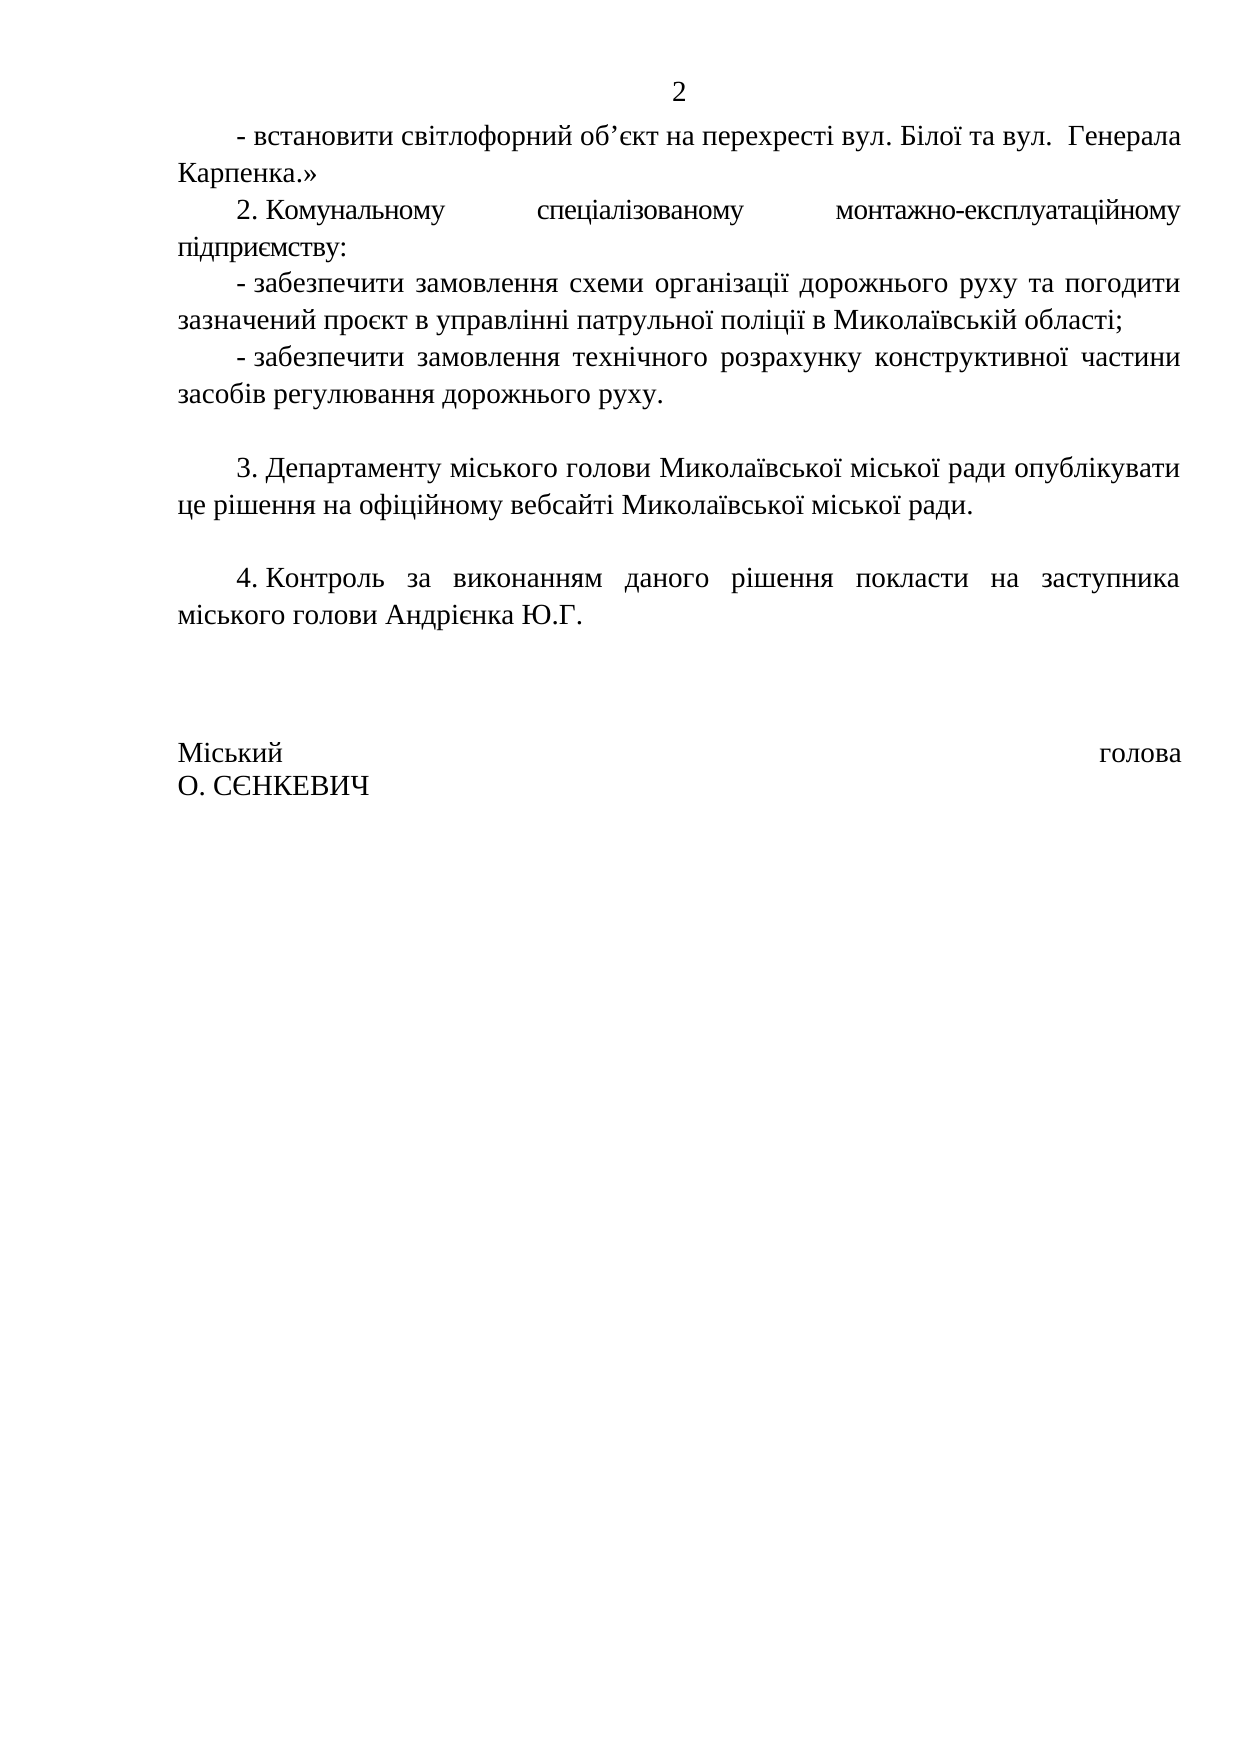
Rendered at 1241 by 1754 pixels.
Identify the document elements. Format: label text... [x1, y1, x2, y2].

text 4. Контроль за виконанням даного рішення покласти на заступника міського голови Андрієнка Ю.Г. [177, 561, 1181, 631]
text Міський голова О. СЄНКЕВИЧ [177, 735, 1182, 802]
text - забезпечити замовлення схеми організації дорожнього руху та погодити зазначений проєкт в управлінні патрульної поліції в Миколаївській області; [177, 266, 1181, 336]
text 2. Комунальному спеціалізованому монтажно-експлуатаційному підприємству: [177, 192, 1181, 262]
text - встановити світлофорний об’єкт на перехресті вул. Білої та вул. Генерала Карпенка.» [177, 118, 1181, 188]
text - забезпечити замовлення технічного розрахунку конструктивної частини засобів регулювання дорожнього руху. [177, 339, 1181, 410]
text 3. Департаменту міського голови Миколаївської міської ради опублікувати це рішення на офіційному вебсайті Миколаївської міської ради. [177, 450, 1181, 520]
